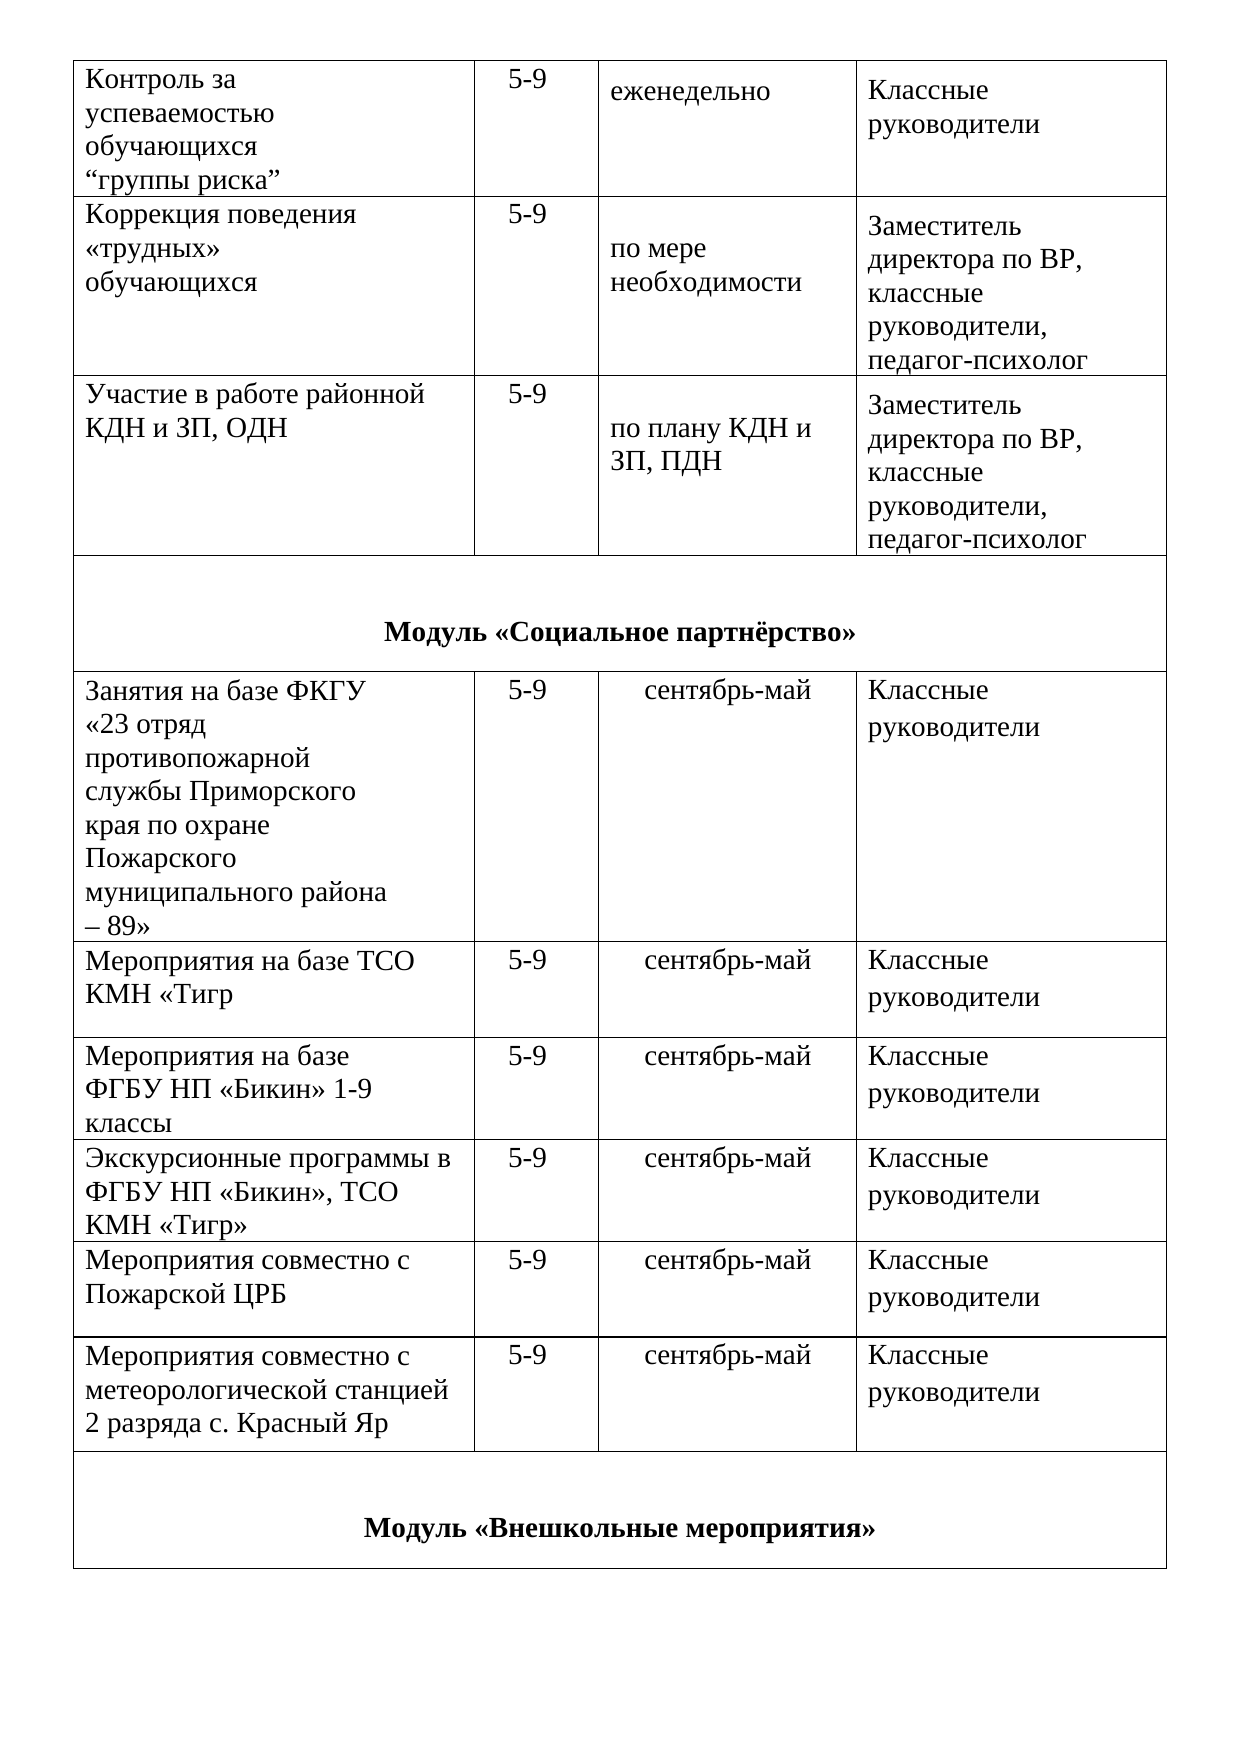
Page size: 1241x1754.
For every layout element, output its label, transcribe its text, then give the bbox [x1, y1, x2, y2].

table_cell 5-9 [475, 61, 598, 196]
table_cell Классные руководители [857, 942, 1166, 1037]
table_cell сентябрь-май [599, 1140, 856, 1241]
table_cell 5-9 [475, 376, 598, 555]
table_cell Модуль «Внешкольные мероприятия» [74, 1452, 1166, 1567]
table_cell Модуль «Социальное партнёрство» [74, 556, 1166, 671]
table_cell Занятия на базе ФКГУ «23 отряд противопожарной службы Приморского края по охране Пожарского муниципального района – 89» [74, 672, 474, 941]
table_cell Коррекция поведения «трудных» обучающихся [74, 197, 474, 375]
table_cell сентябрь-май [599, 942, 856, 1037]
table_cell сентябрь-май [599, 672, 856, 941]
table_cell 5-9 [475, 1038, 598, 1139]
table_cell Классные руководители [857, 1242, 1166, 1336]
table_cell 5-9 [475, 942, 598, 1037]
table_cell Классные руководители [857, 672, 1166, 941]
table_cell Мероприятия совместно с метеорологической станцией 2 разряда с. Красный Яр [74, 1338, 474, 1451]
table_cell Заместитель директора по ВР, классные руководители, педагог-психолог [857, 197, 1166, 375]
table_cell 5-9 [475, 1140, 598, 1241]
table_cell Контроль за успеваемостью обучающихся “группы риска” [74, 61, 474, 196]
table_cell сентябрь-май [599, 1242, 856, 1336]
table_cell 5-9 [475, 1242, 598, 1336]
table_cell 5-9 [475, 1338, 598, 1451]
table_cell сентябрь-май [599, 1338, 856, 1451]
table_cell по плану КДН и ЗП, ПДН [599, 376, 856, 555]
table_cell еженедельно [599, 61, 856, 196]
table_cell Классные руководители [857, 1338, 1166, 1451]
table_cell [857, 61, 1166, 196]
table_cell Участие в работе районной КДН и ЗП, ОДН [74, 376, 474, 555]
table_cell 5-9 [475, 672, 598, 941]
table_cell Мероприятия совместно с Пожарской ЦРБ [74, 1242, 474, 1336]
table_cell по мере необходимости [599, 197, 856, 375]
table_cell Классные руководители [857, 1038, 1166, 1139]
table_cell сентябрь-май [599, 1038, 856, 1139]
table_cell Экскурсионные программы в ФГБУ НП «Бикин», ТСО КМН «Тигр» [74, 1140, 474, 1241]
table_cell Классные руководители [857, 1140, 1166, 1241]
table_cell 5-9 [475, 197, 598, 375]
table_cell Заместитель директора по ВР, классные руководители, педагог-психолог [857, 376, 1166, 555]
table_cell Мероприятия на базе ТСО КМН «Тигр [74, 942, 474, 1037]
table_cell Мероприятия на базе ФГБУ НП «Бикин» 1-9 классы [74, 1038, 474, 1139]
